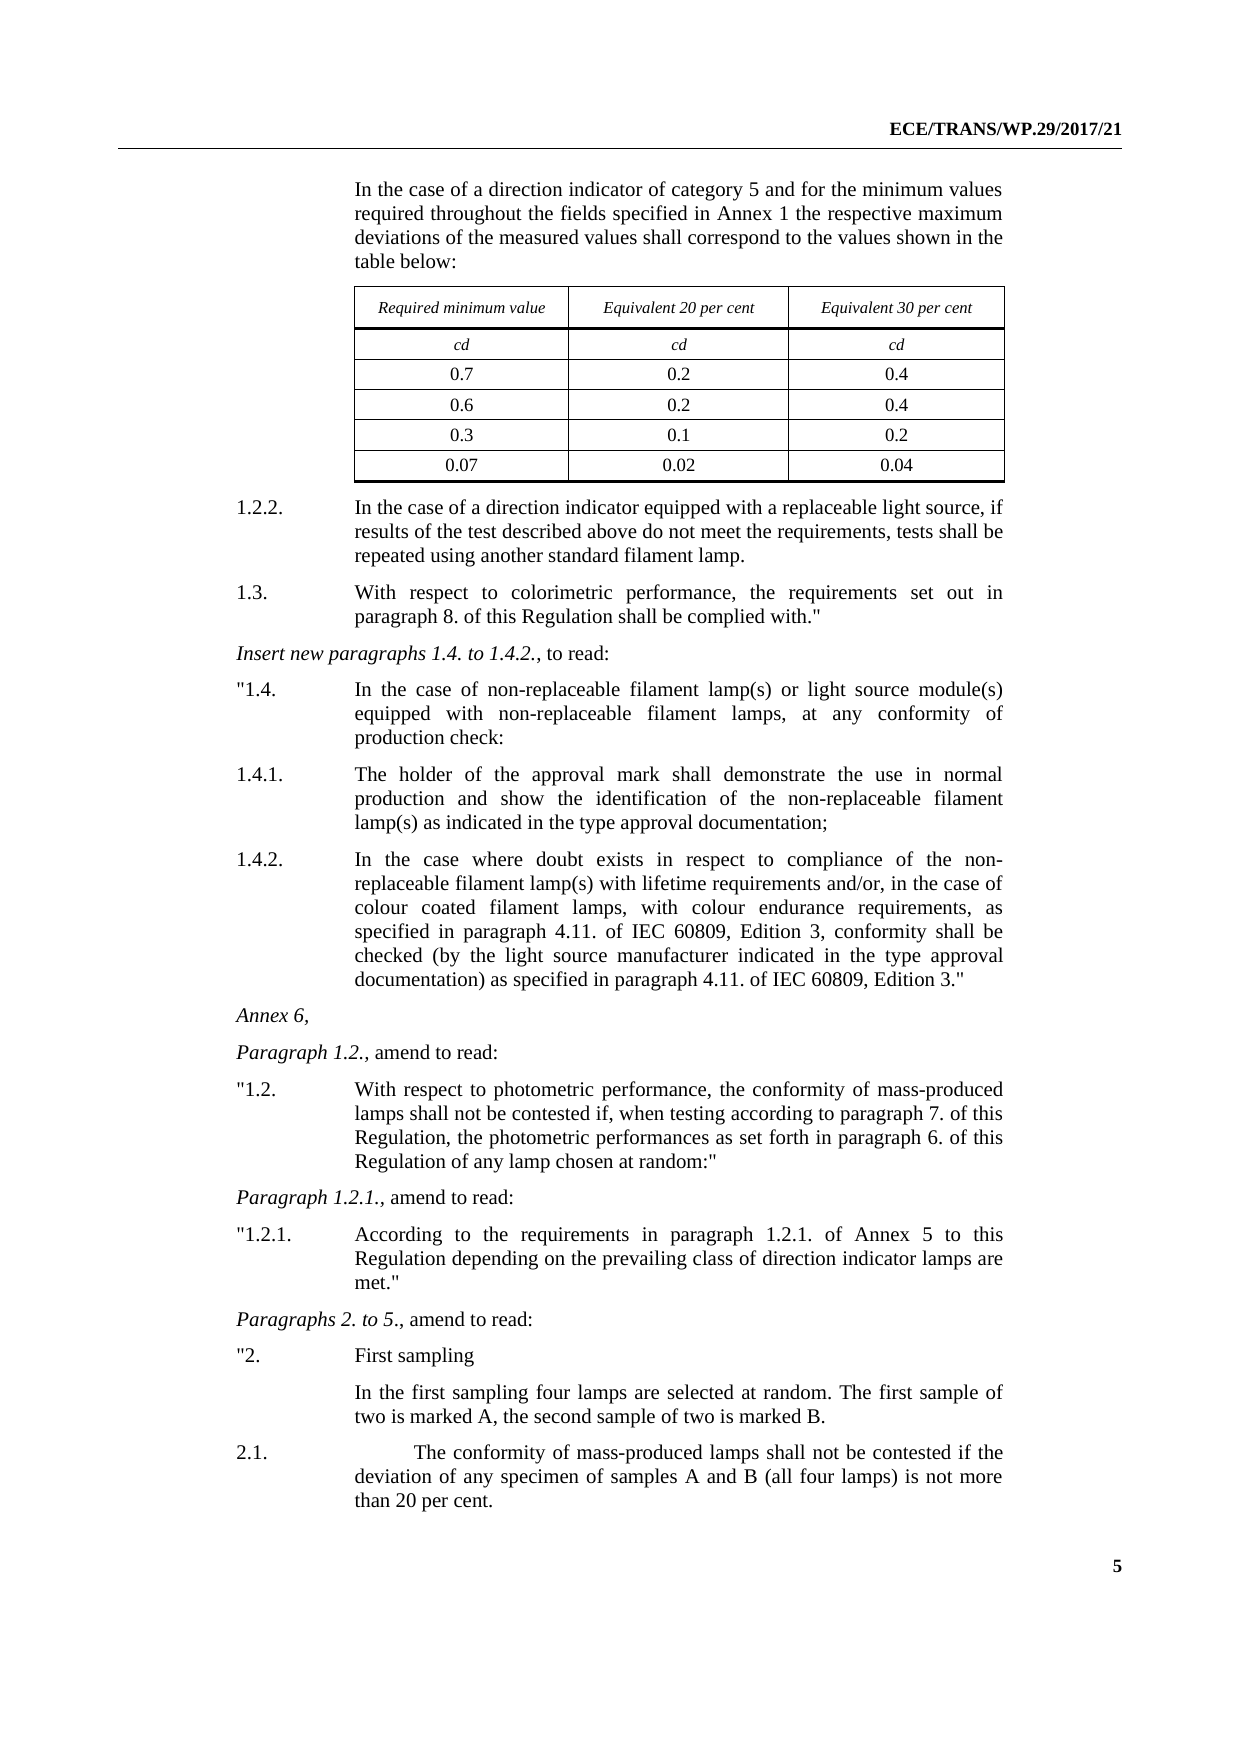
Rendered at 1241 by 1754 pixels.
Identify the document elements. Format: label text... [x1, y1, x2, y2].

table_cell cd [789, 330, 1004, 359]
table_cell 0.07 [355, 451, 568, 480]
table_cell cd [355, 330, 568, 359]
text Insert new paragraphs 1.4. to 1.4.2., to read: [236, 641, 1004, 665]
table_cell 0.6 [355, 390, 568, 419]
table_cell 0.7 [355, 360, 568, 389]
table_header Equivalent 20 per cent [569, 287, 788, 327]
table_cell 0.2 [569, 390, 788, 419]
table_cell 0.1 [569, 420, 788, 449]
text 1.3. With respect to colorimetric performance, the requirements set out in paragraph 8. of this Regulation shall be complied with." [236, 580, 1004, 628]
text "2. First sampling [236, 1343, 1004, 1367]
text Annex 6, [236, 1003, 1004, 1027]
text "1.2.1. According to the requirements in paragraph 1.2.1. of Annex 5 to this Regulation depending on the prevailing class of direction indicator lamps are met." [236, 1222, 1004, 1294]
text Paragraph 1.2., amend to read: [236, 1040, 1004, 1064]
table_cell cd [569, 330, 788, 359]
table_cell 0.3 [355, 420, 568, 449]
text "1.2. With respect to photometric performance, the conformity of mass-produced lamps shall not be contested if, when testing according to paragraph 7. of this Regulation, the photometric performances as set forth in paragraph 6. of this Regulation of any lamp chosen at random:" [236, 1077, 1004, 1173]
text In the first sampling four lamps are selected at random. The first sample of two is marked A, the second sample of two is marked B. [354, 1380, 1004, 1428]
table_cell 0.2 [789, 420, 1004, 449]
table_cell 0.02 [569, 451, 788, 480]
text 1.4.1. The holder of the approval mark shall demonstrate the use in normal production and show the identification of the non-replaceable filament lamp(s) as indicated in the type approval documentation; [236, 762, 1004, 834]
text Paragraph 1.2.1., amend to read: [236, 1185, 1004, 1209]
table_cell 0.04 [789, 451, 1004, 480]
table_cell 0.2 [569, 360, 788, 389]
text 1.4.2. In the case where doubt exists in respect to compliance of the non-replaceable filament lamp(s) with lifetime requirements and/or, in the case of colour coated filament lamps, with colour endurance requirements, as specified in paragraph 4.11. of IEC 60809, Edition 3, conformity shall be checked (by the light source manufacturer indicated in the type approval documentation) as specified in paragraph 4.11. of IEC 60809, Edition 3." [236, 847, 1004, 991]
text Paragraphs 2. to 5., amend to read: [236, 1307, 1004, 1331]
text "1.4. In the case of non-replaceable filament lamp(s) or light source module(s) equipped with non-replaceable filament lamps, at any conformity of production check: [236, 677, 1004, 749]
table_header Required minimum value [355, 287, 568, 327]
table_cell 0.4 [789, 360, 1004, 389]
text In the case of a direction indicator of category 5 and for the minimum values required throughout the fields specified in Annex 1 the respective maximum deviations of the measured values shall correspond to the values shown in the table below: [354, 177, 1004, 273]
text 2.1. The conformity of mass-produced lamps shall not be contested if the deviation of any specimen of samples A and B (all four lamps) is not more than 20 per cent. [236, 1440, 1004, 1512]
table_cell 0.4 [789, 390, 1004, 419]
text 1.2.2. In the case of a direction indicator equipped with a replaceable light source, if results of the test described above do not meet the requirements, tests shall be repeated using another standard filament lamp. [236, 495, 1004, 567]
table_header Equivalent 30 per cent [789, 287, 1004, 327]
